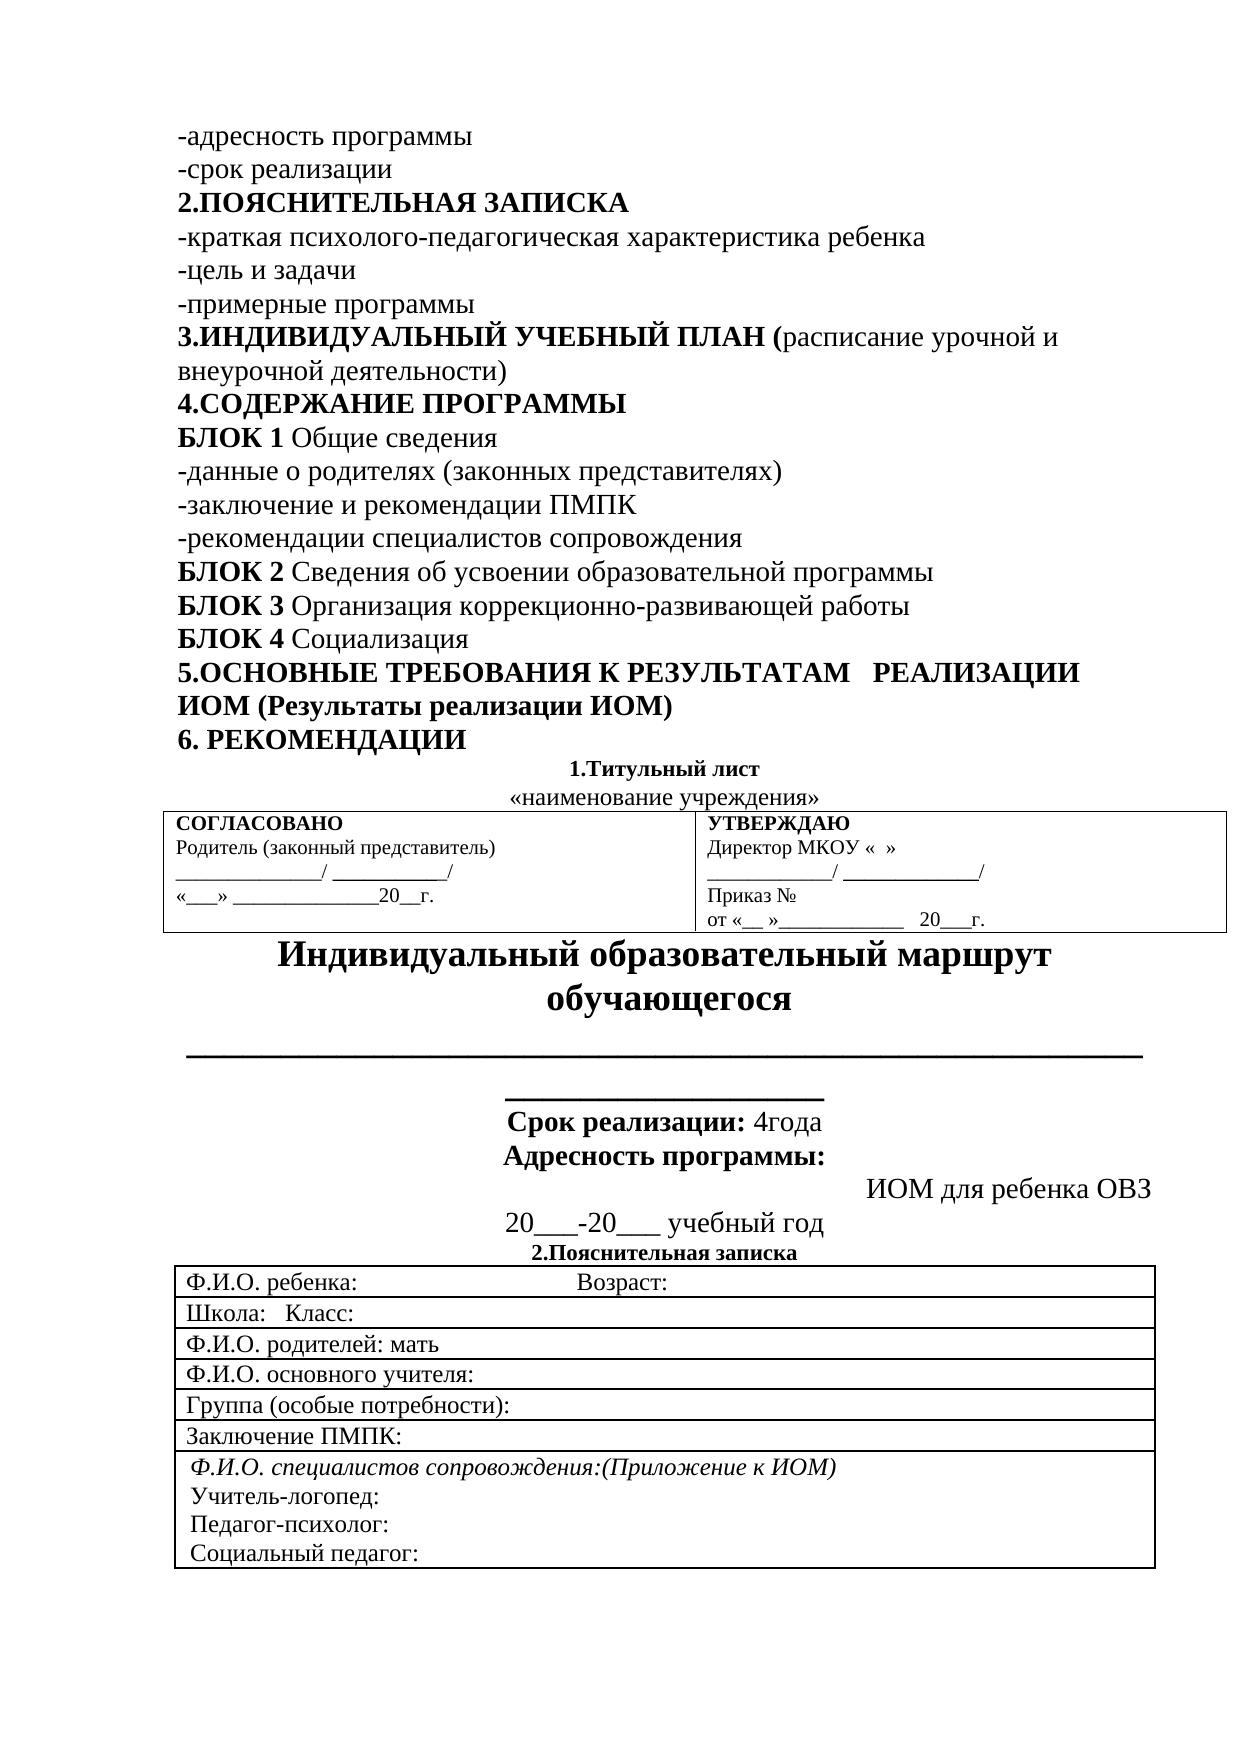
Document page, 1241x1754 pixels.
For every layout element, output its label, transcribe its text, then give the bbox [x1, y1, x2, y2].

text 5.ОСНОВНЫЕ ТРЕБОВАНИЯ К РЕЗУЛЬТАТАМ РЕАЛИЗАЦИИ ИОМ (Результаты реализации ИОМ) [177, 655, 1152, 722]
text БЛОК 1 Общие сведения [177, 420, 1152, 453]
table_cell Ф.И.О. специалистов сопровождения:(Приложение к ИОМ) Учитель-логопед: Педагог-психолог: Социальный педагог: [176, 1452, 1154, 1567]
text 1.Титульный лист [177, 755, 1152, 782]
text 6. РЕКОМЕНДАЦИИ [177, 722, 1152, 755]
text 3.ИНДИВИДУАЛЬНЫЙ УЧЕБНЫЙ ПЛАН (расписание урочной и внеурочной деятельности) [177, 319, 1152, 386]
table_cell Заключение ПМПК: [176, 1421, 1154, 1450]
table_header СОГЛАСОВАНО Родитель (законный представитель) ______________/ ___________/ «___» ______________20__г. [164, 812, 695, 931]
text ____________________________________________________________________ [177, 1018, 1152, 1104]
text -срок реализации [177, 152, 1152, 185]
text -заключение и рекомендации ПМПК [177, 487, 1152, 521]
text -данные о родителях (законных представителях) [177, 453, 1152, 487]
table_header УТВЕРЖДАЮ Директор МКОУ « » ____________/ _____________/ Приказ № от «__ »____________ 20___г. [696, 812, 1226, 931]
text 20___-20___ учебный год [177, 1205, 1152, 1238]
text ИОМ для ребенка ОВЗ [177, 1171, 1152, 1205]
text -примерные программы [177, 286, 1152, 319]
text -краткая психолого-педагогическая характеристика ребенка [177, 219, 1152, 252]
text 2.ПОЯСНИТЕЛЬНАЯ ЗАПИСКА [177, 185, 1152, 219]
table_cell Ф.И.О. основного учителя: [176, 1360, 1154, 1388]
text БЛОК 2 Сведения об усвоении образовательной программы [177, 554, 1152, 588]
table_cell Группа (особые потребности): [176, 1390, 1154, 1419]
text БЛОК 4 Социализация [177, 621, 1152, 655]
text 2.Пояснительная записка [177, 1238, 1152, 1265]
text Срок реализации: 4года [177, 1104, 1152, 1138]
table_cell Школа: Класс: [176, 1298, 1154, 1327]
text -цель и задачи [177, 252, 1152, 286]
text БЛОК 3 Организация коррекционно-развивающей работы [177, 588, 1152, 621]
text 4.СОДЕРЖАНИЕ ПРОГРАММЫ [177, 386, 1152, 420]
text Адресность программы: [177, 1138, 1152, 1171]
text -рекомендации специалистов сопровождения [177, 521, 1152, 554]
text обучающегося [177, 975, 1152, 1018]
table_cell Ф.И.О. родителей: мать [176, 1329, 1154, 1357]
text Индивидуальный образовательный маршрут [177, 933, 1152, 975]
text -адресность программы [177, 118, 1152, 152]
table_header Ф.И.О. ребенка: Возраст: [176, 1267, 1154, 1296]
text «наименование учреждения» [177, 782, 1152, 811]
